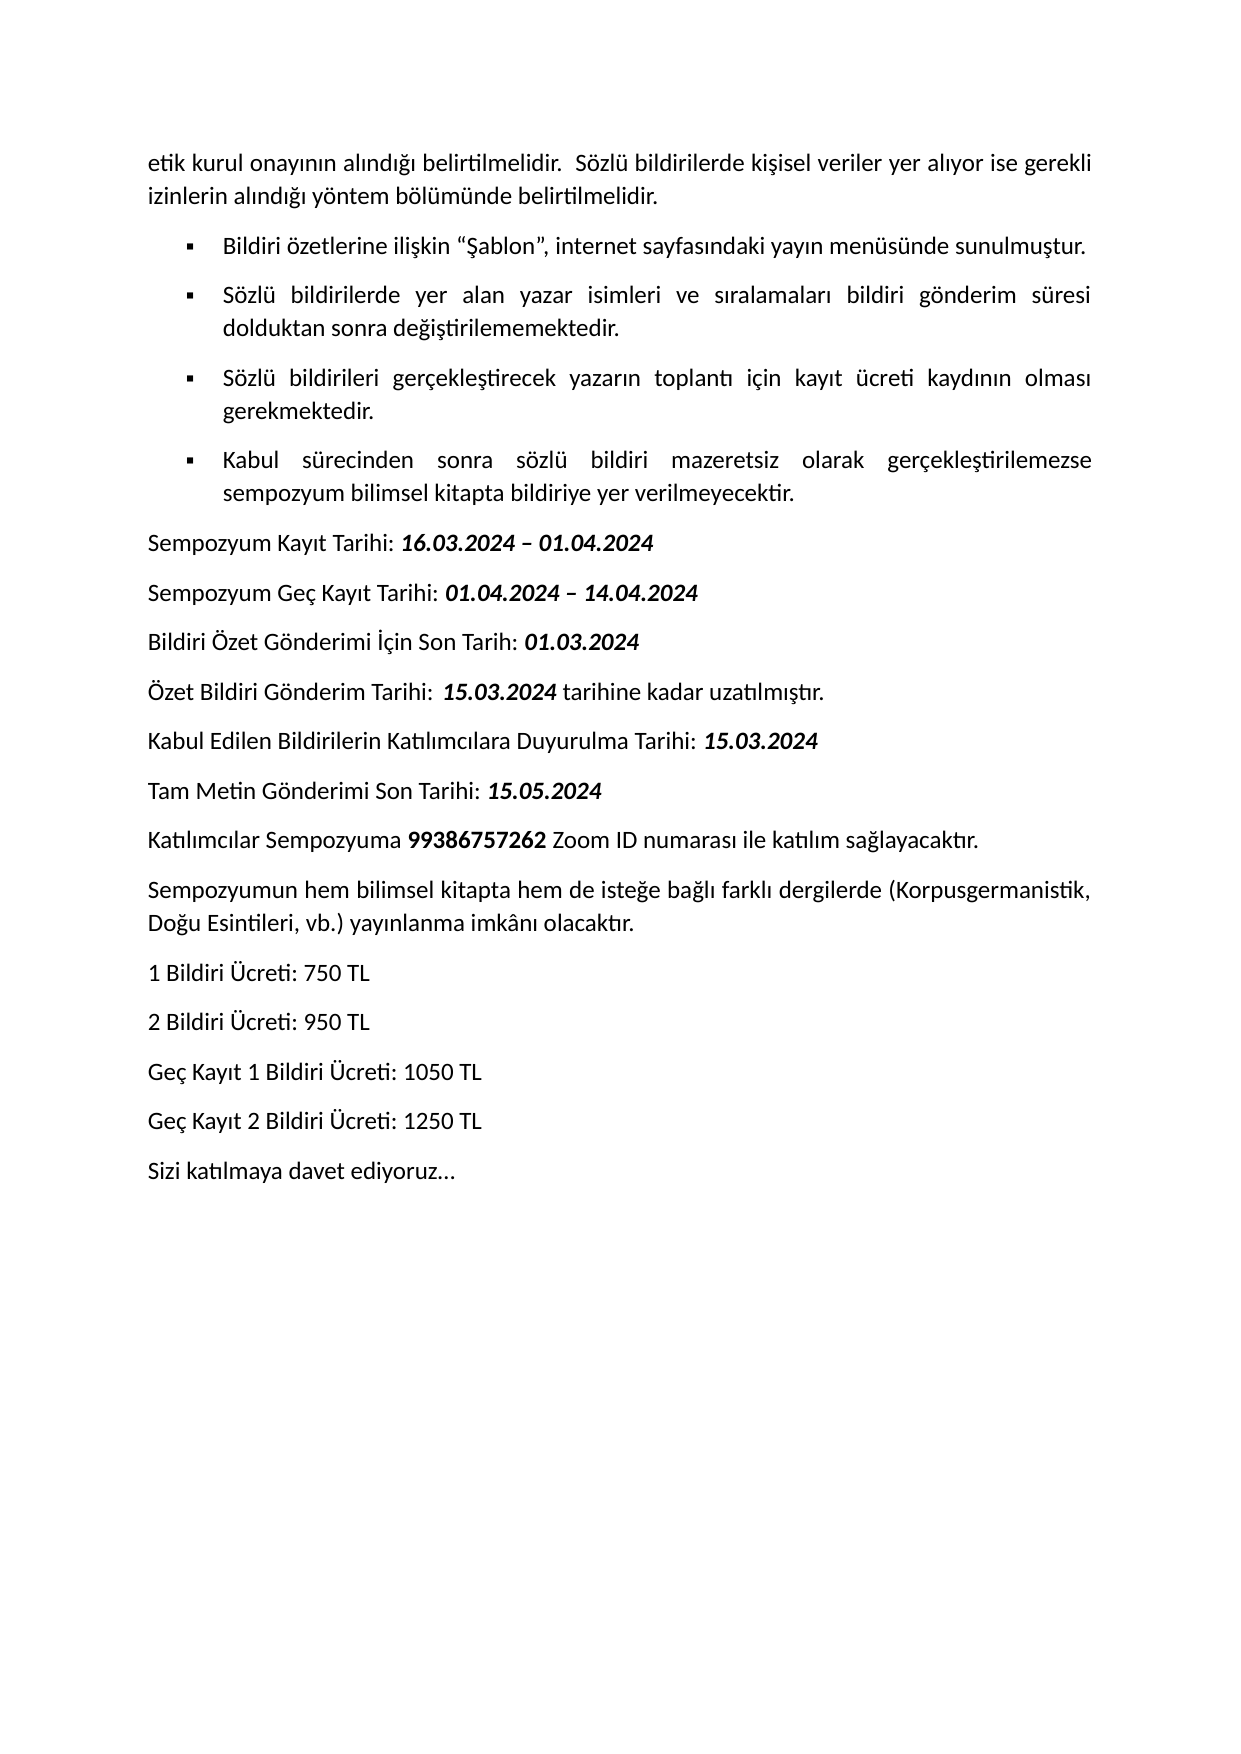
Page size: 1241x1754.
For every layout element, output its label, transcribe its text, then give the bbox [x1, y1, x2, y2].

text 1 Bildiri Ücreti: 750 TL [148, 957, 1093, 987]
text Katılımcılar Sempozyuma 99386757262 Zoom ID numarası ile katılım sağlayacaktır. [148, 825, 1093, 855]
text Bildiri Özet Gönderimi İçin Son Tarih: 01.03.2024 [148, 626, 1093, 657]
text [148, 148, 1093, 211]
text Geç Kayıt 2 Bildiri Ücreti: 1250 TL [148, 1106, 1093, 1136]
text Geç Kayıt 1 Bildiri Ücreti: 1050 TL [148, 1056, 1093, 1086]
list Bildiri özetlerine ilişkin “Şablon”, internet sayfasındaki yayın menüsünde sunulmuştur. [185, 230, 1093, 261]
text Kabul Edilen Bildirilerin Katılımcılara Duyurulma Tarihi: 15.03.2024 [148, 726, 1093, 756]
text Tam Metin Gönderimi Son Tarihi: 15.05.2024 [148, 775, 1093, 806]
list Kabul sürecinden sonra sözlü bildiri mazeretsiz olarak gerçekleştirilemezse sempozyum bilimsel kitapta bildiriye yer verilmeyecektir. [185, 445, 1093, 508]
list Sözlü bildirilerde yer alan yazar isimleri ve sıralamaları bildiri gönderim süresi dolduktan sonra değiştirilememektedir. [185, 280, 1093, 343]
list Sözlü bildirileri gerçekleştirecek yazarın toplantı için kayıt ücreti kaydının olması gerekmektedir. [185, 362, 1093, 426]
text 2 Bildiri Ücreti: 950 TL [148, 1006, 1093, 1037]
text Sempozyum Geç Kayıt Tarihi: 01.04.2024 – 14.04.2024 [148, 577, 1093, 607]
text Sempozyum Kayıt Tarihi: 16.03.2024 – 01.04.2024 [148, 527, 1093, 558]
text Özet Bildiri Gönderim Tarihi: 15.03.2024 tarihine kadar uzatılmıştır. [148, 676, 1093, 706]
text Sizi katılmaya davet ediyoruz… [148, 1155, 1093, 1186]
text Sempozyumun hem bilimsel kitapta hem de isteğe bağlı farklı dergilerde (Korpusgermanistik, Doğu Esintileri, vb.) yayınlanma imkânı olacaktır. [148, 874, 1093, 938]
